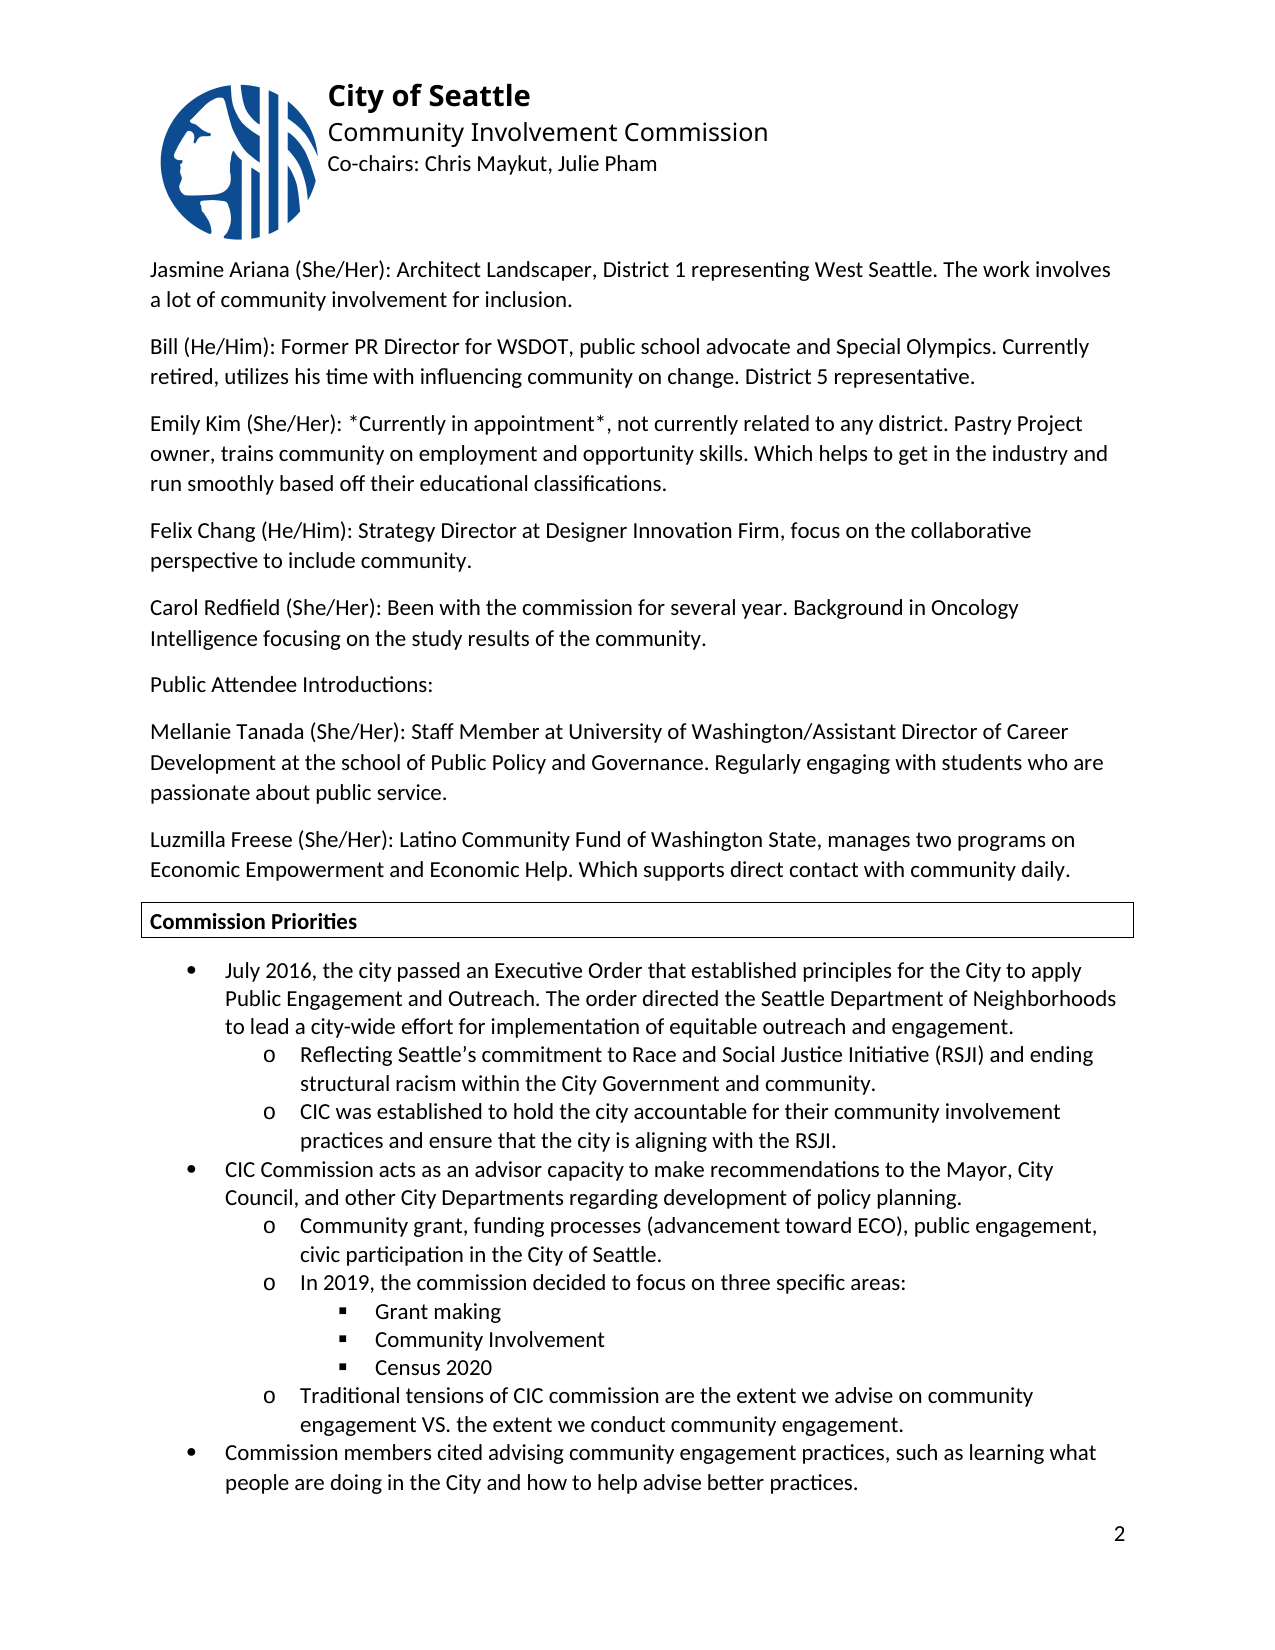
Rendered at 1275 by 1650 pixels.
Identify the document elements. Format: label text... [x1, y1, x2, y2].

list July 2016, the city passed an Executive Order that established principles for the City to apply Public Engagement and Outreach. The order directed the Seattle Department of Neighborhoods to lead a city-wide effort for implementation of equitable outreach and engagement. [187, 956, 1125, 1040]
text Jasmine Ariana (She/Her): Architect Landscaper, District 1 representing West Seattle. The work involves a lot of community involvement for inclusion. [150, 255, 1125, 313]
text Emily Kim (She/Her): *Currently in appointment*, not currently related to any district. Pastry Project owner, trains community on employment and opportunity skills. Which helps to get in the industry and run smoothly based off their educational classifications. [150, 409, 1125, 498]
list CIC Commission acts as an advisor capacity to make recommendations to the Mayor, City Council, and other City Departments regarding development of policy planning. [187, 1155, 1125, 1211]
list In 2019, the commission decided to focus on three specific areas: [262, 1268, 1125, 1297]
text Felix Chang (He/Him): Strategy Director at Designer Innovation Firm, focus on the collaborative perspective to include community. [150, 516, 1125, 575]
list CIC was established to hold the city accountable for their community involvement practices and ensure that the city is aligning with the RSJI. [262, 1097, 1125, 1155]
text Luzmilla Freese (She/Her): Latino Community Fund of Washington State, manages two programs on Economic Empowerment and Economic Help. Which supports direct contact with community daily. [150, 825, 1125, 883]
list Traditional tensions of CIC commission are the extent we advise on community engagement VS. the extent we conduct community engagement. [262, 1381, 1125, 1438]
list Community grant, funding processes (advancement toward ECO), public engagement, civic participation in the City of Seattle. [262, 1211, 1125, 1268]
list Commission members cited advising community engagement practices, such as learning what people are doing in the City and how to help advise better practices. [187, 1438, 1125, 1497]
list Grant making [337, 1297, 1125, 1325]
text Carol Redfield (She/Her): Been with the commission for several year. Background in Oncology Intelligence focusing on the study results of the community. [150, 593, 1125, 652]
text Public Attendee Introductions: [150, 671, 1125, 699]
picture [150, 75, 328, 255]
list Census 2020 [337, 1353, 1125, 1381]
list Community Involvement [337, 1325, 1125, 1353]
text Mellanie Tanada (She/Her): Staff Member at University of Washington/Assistant Director of Career Development at the school of Public Policy and Governance. Regularly engaging with students who are passionate about public service. [150, 717, 1125, 806]
text Commission Priorities [142, 903, 1133, 937]
text Bill (He/Him): Former PR Director for WSDOT, public school advocate and Special Olympics. Currently retired, utilizes his time with influencing community on change. District 5 representative. [150, 332, 1125, 390]
list Reflecting Seattle’s commitment to Race and Social Justice Initiative (RSJI) and ending structural racism within the City Government and community. [262, 1040, 1125, 1097]
